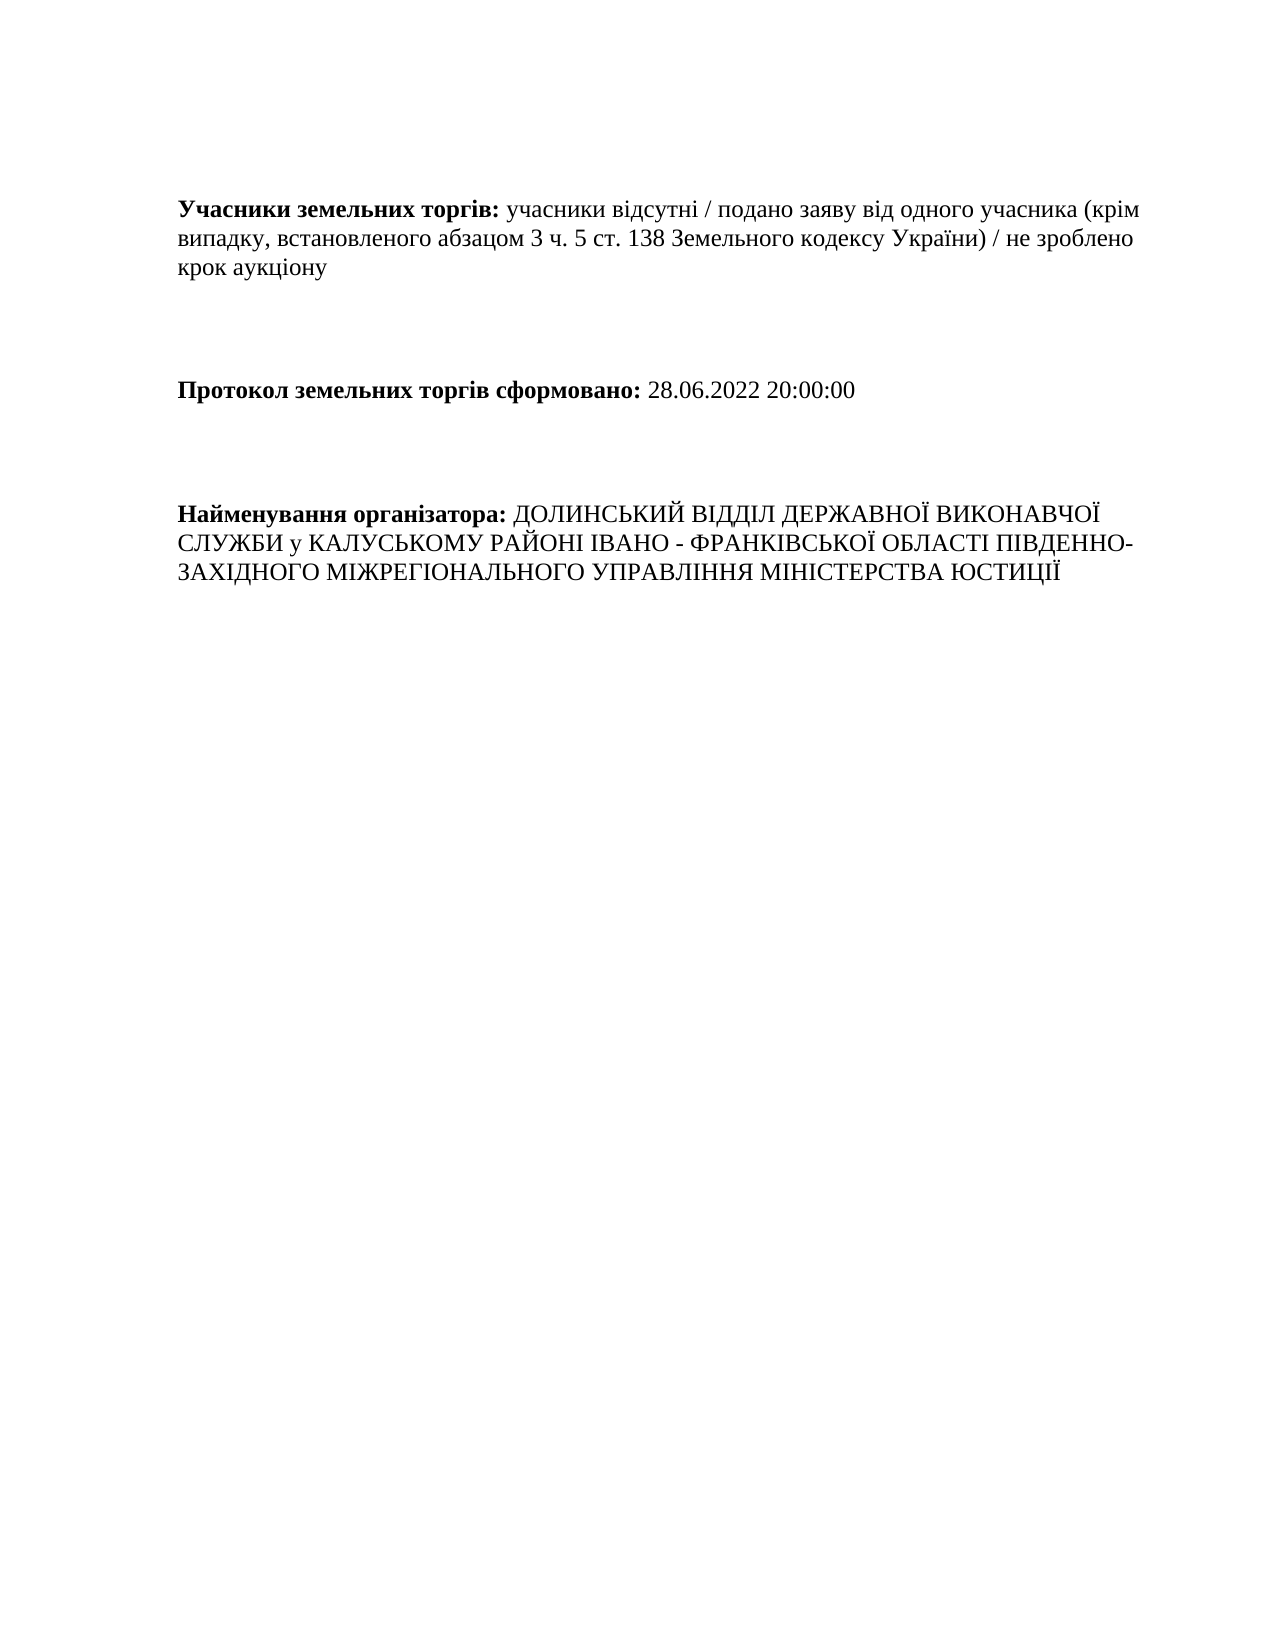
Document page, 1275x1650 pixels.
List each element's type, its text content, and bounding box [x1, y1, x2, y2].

text Протокол земельних торгів сформовано: 28.06.2022 20:00:00 [177, 376, 1186, 404]
text Учасники земельних торгів: учасники відсутні / подано заяву від одного учасника (крім випадку, встановленого абзацом 3 ч. 5 ст. 138 Земельного кодексу України) / не зроблено крок аукціону [177, 194, 1186, 281]
text Найменування організатора: ДОЛИНСЬКИЙ ВІДДІЛ ДЕРЖАВНОЇ ВИКОНАВЧОЇ СЛУЖБИ у КАЛУСЬКОМУ РАЙОНІ ІВАНО - ФРАНКІВСЬКОЇ ОБЛАСТІ ПІВДЕННО-ЗАХІДНОГО МІЖРЕГІОНАЛЬНОГО УПРАВЛІННЯ МІНІСТЕРСТВА ЮСТИЦІЇ [177, 499, 1186, 586]
